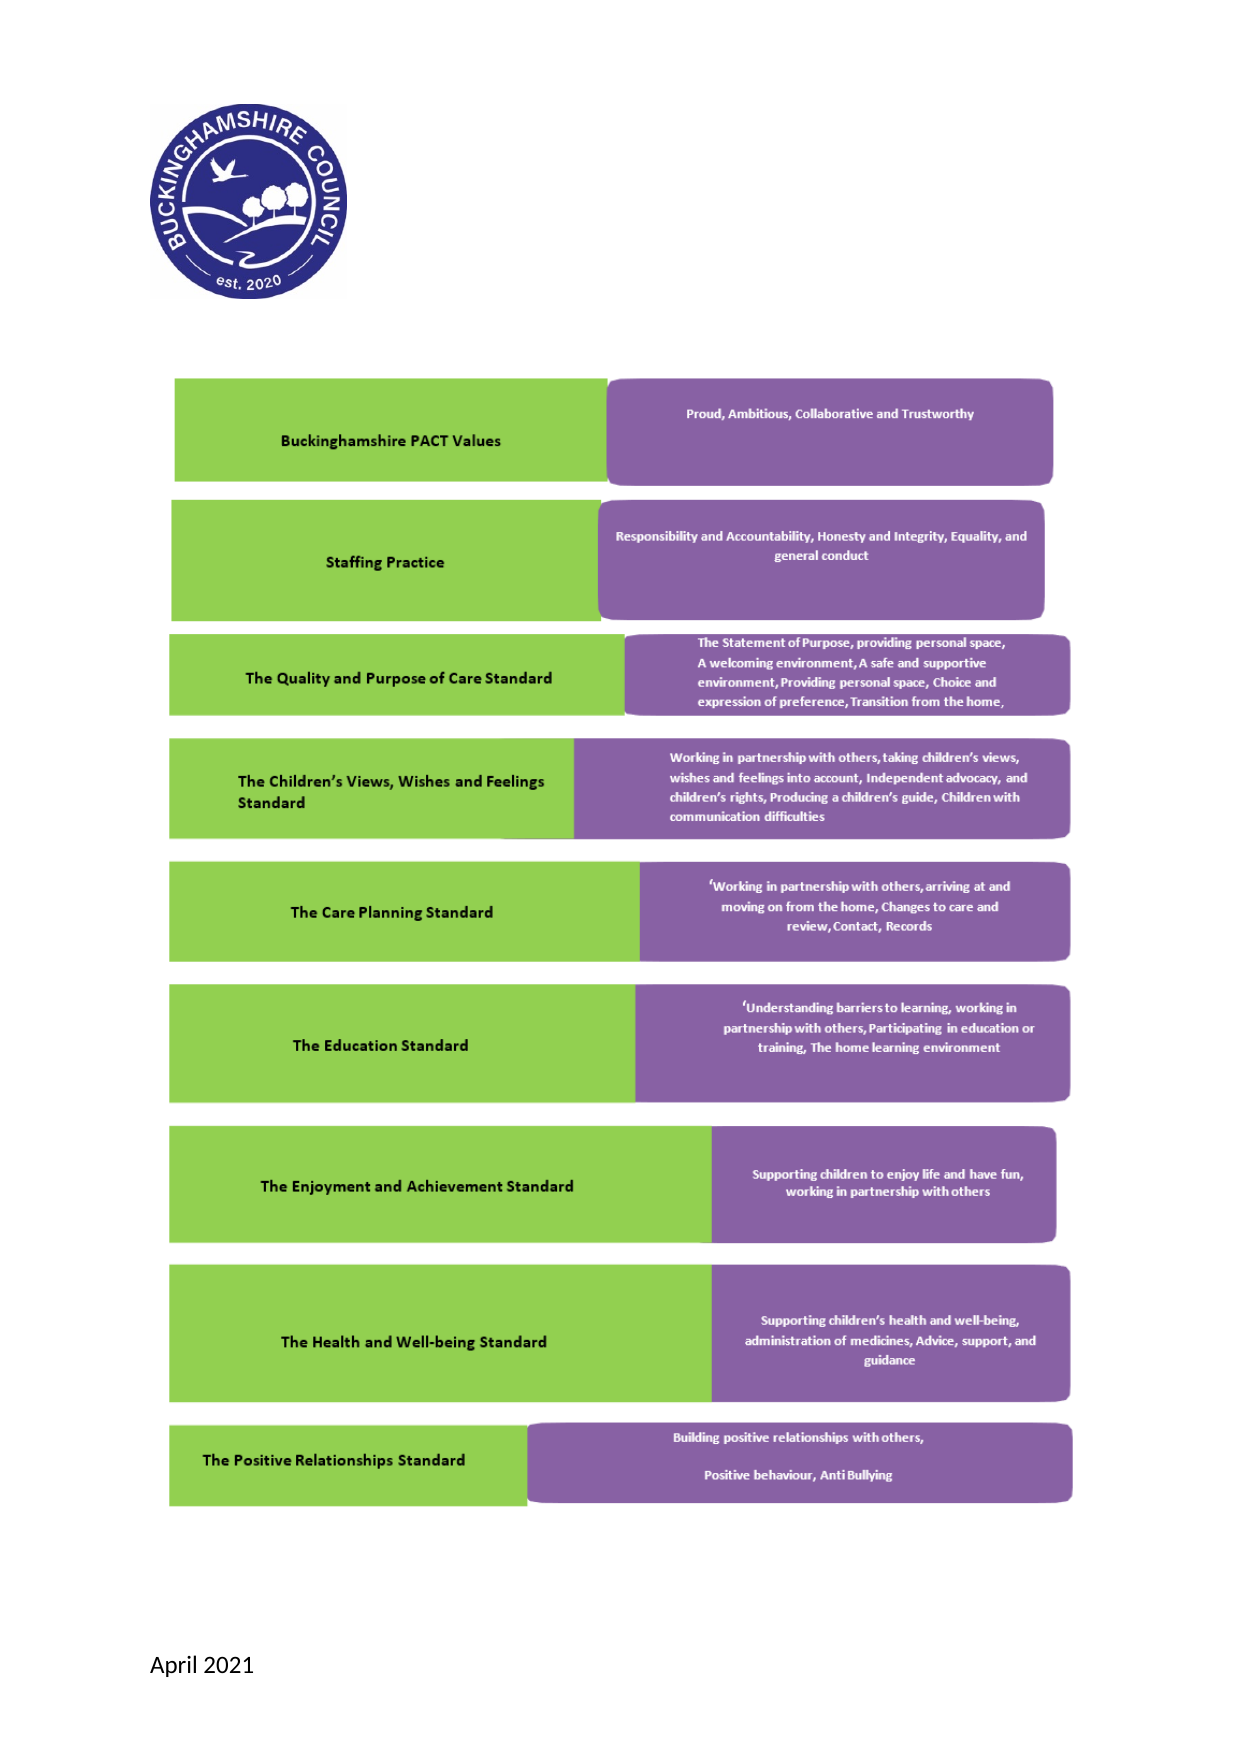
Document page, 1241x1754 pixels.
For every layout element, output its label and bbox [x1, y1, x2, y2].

picture [150, 104, 347, 299]
picture [150, 357, 1091, 1530]
